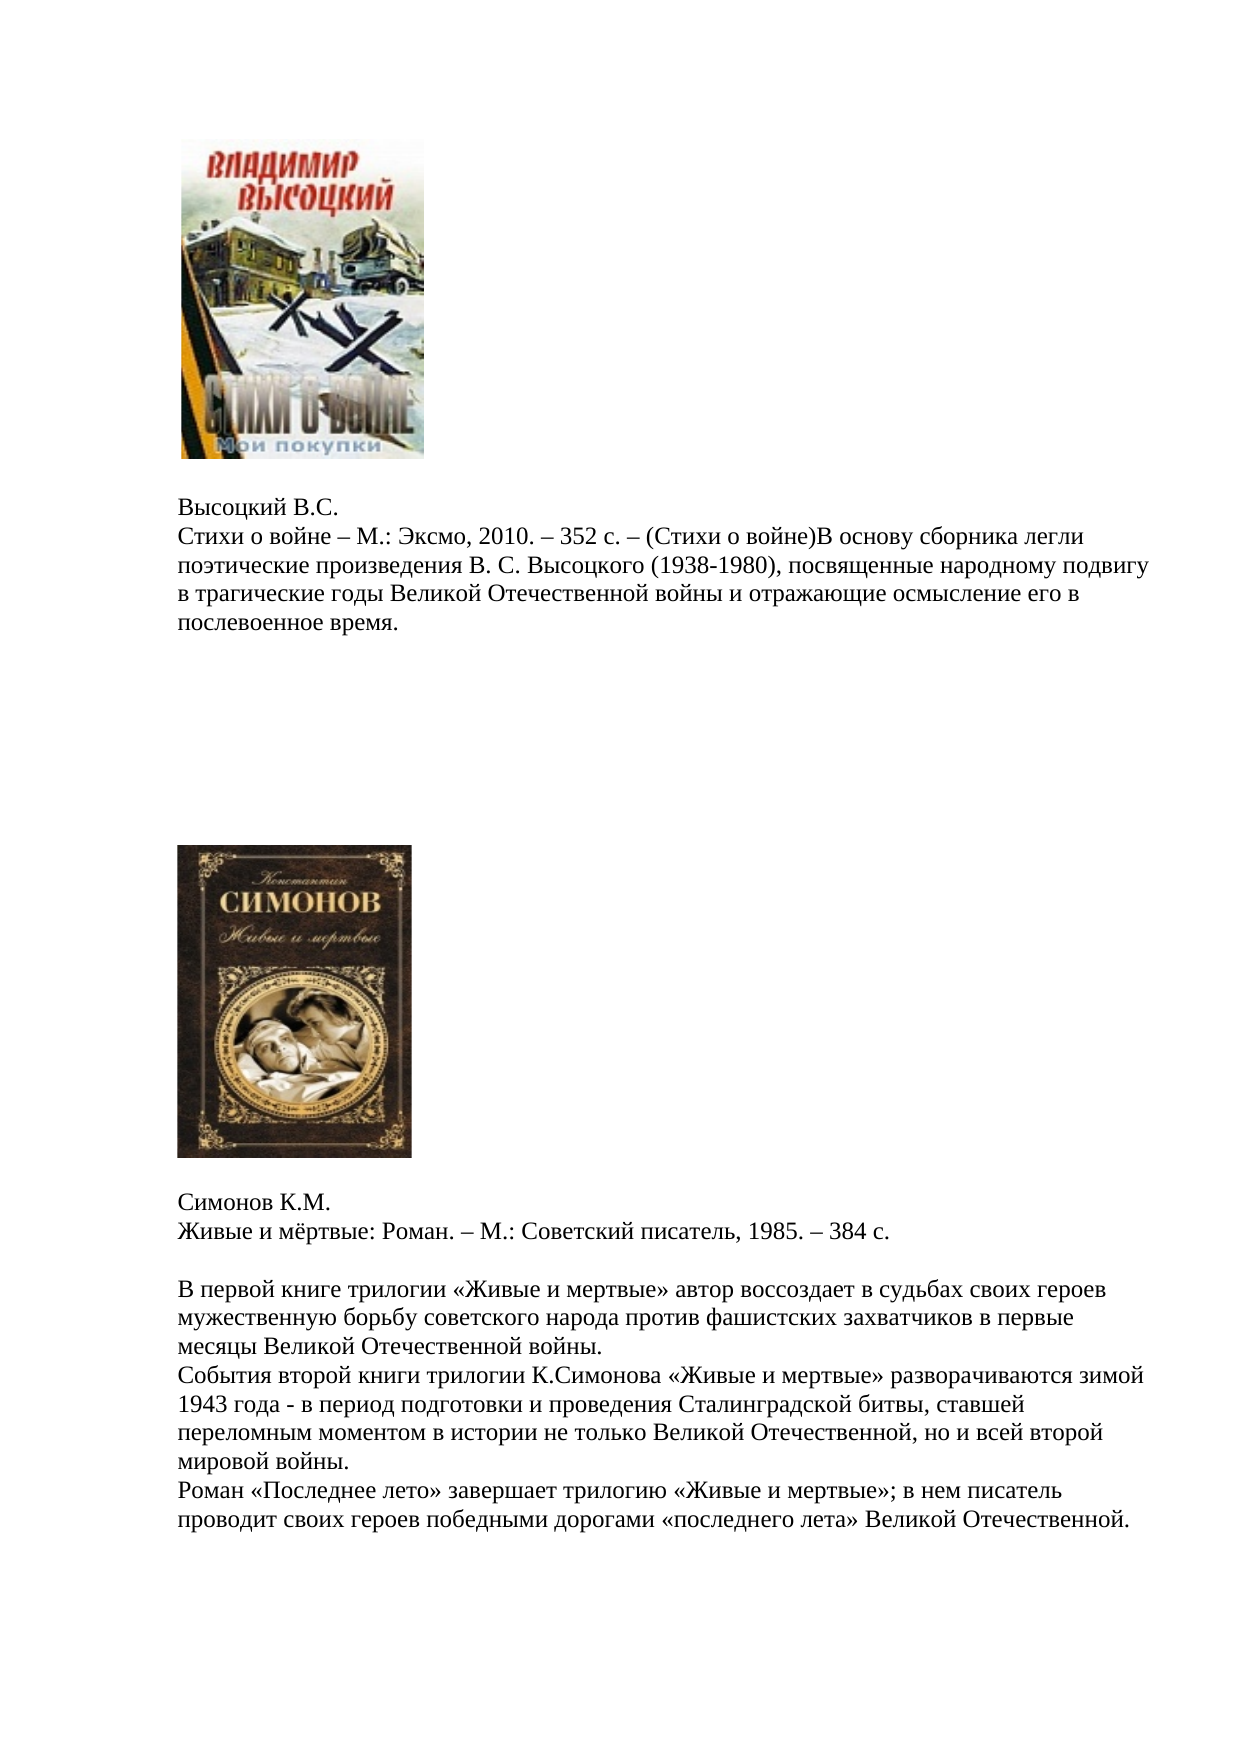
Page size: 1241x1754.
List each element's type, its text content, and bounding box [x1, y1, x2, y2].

text В первой книге трилогии «Живые и мертвые» автор воссоздает в судьбах своих героев мужественную борьбу советского народа против фашистских захватчиков в первые месяцы Великой Отечественной войны. События второй книги трилогии К.Симонова «Живые и мертвые» разворачиваются зимой 1943 года - в период подготовки и проведения Сталинградской битвы, ставшей переломным моментом в истории не только Великой Отечественной, но и всей второй мировой войны. Роман «Последнее лето» завершает трилогию «Живые и мертвые»; в нем писатель проводит своих героев победными дорогами «последнего лета» Великой Отечественной. [177, 1274, 1152, 1532]
picture [177, 845, 412, 1158]
picture [181, 139, 424, 459]
text Высоцкий В.С. Стихи о войне – М.: Эксмо, 2010. – 352 с. – (Стихи о войне)В основу сборника легли поэтические произведения В. С. Высоцкого (1938-1980), посвященные народному подвигу в трагические годы Великой Отечественной войны и отражающие осмысление его в послевоенное время. [177, 492, 1152, 665]
text Симонов К.М. Живые и мёртвые: Роман. – М.: Советский писатель, 1985. – 384 с. [177, 1187, 1152, 1244]
